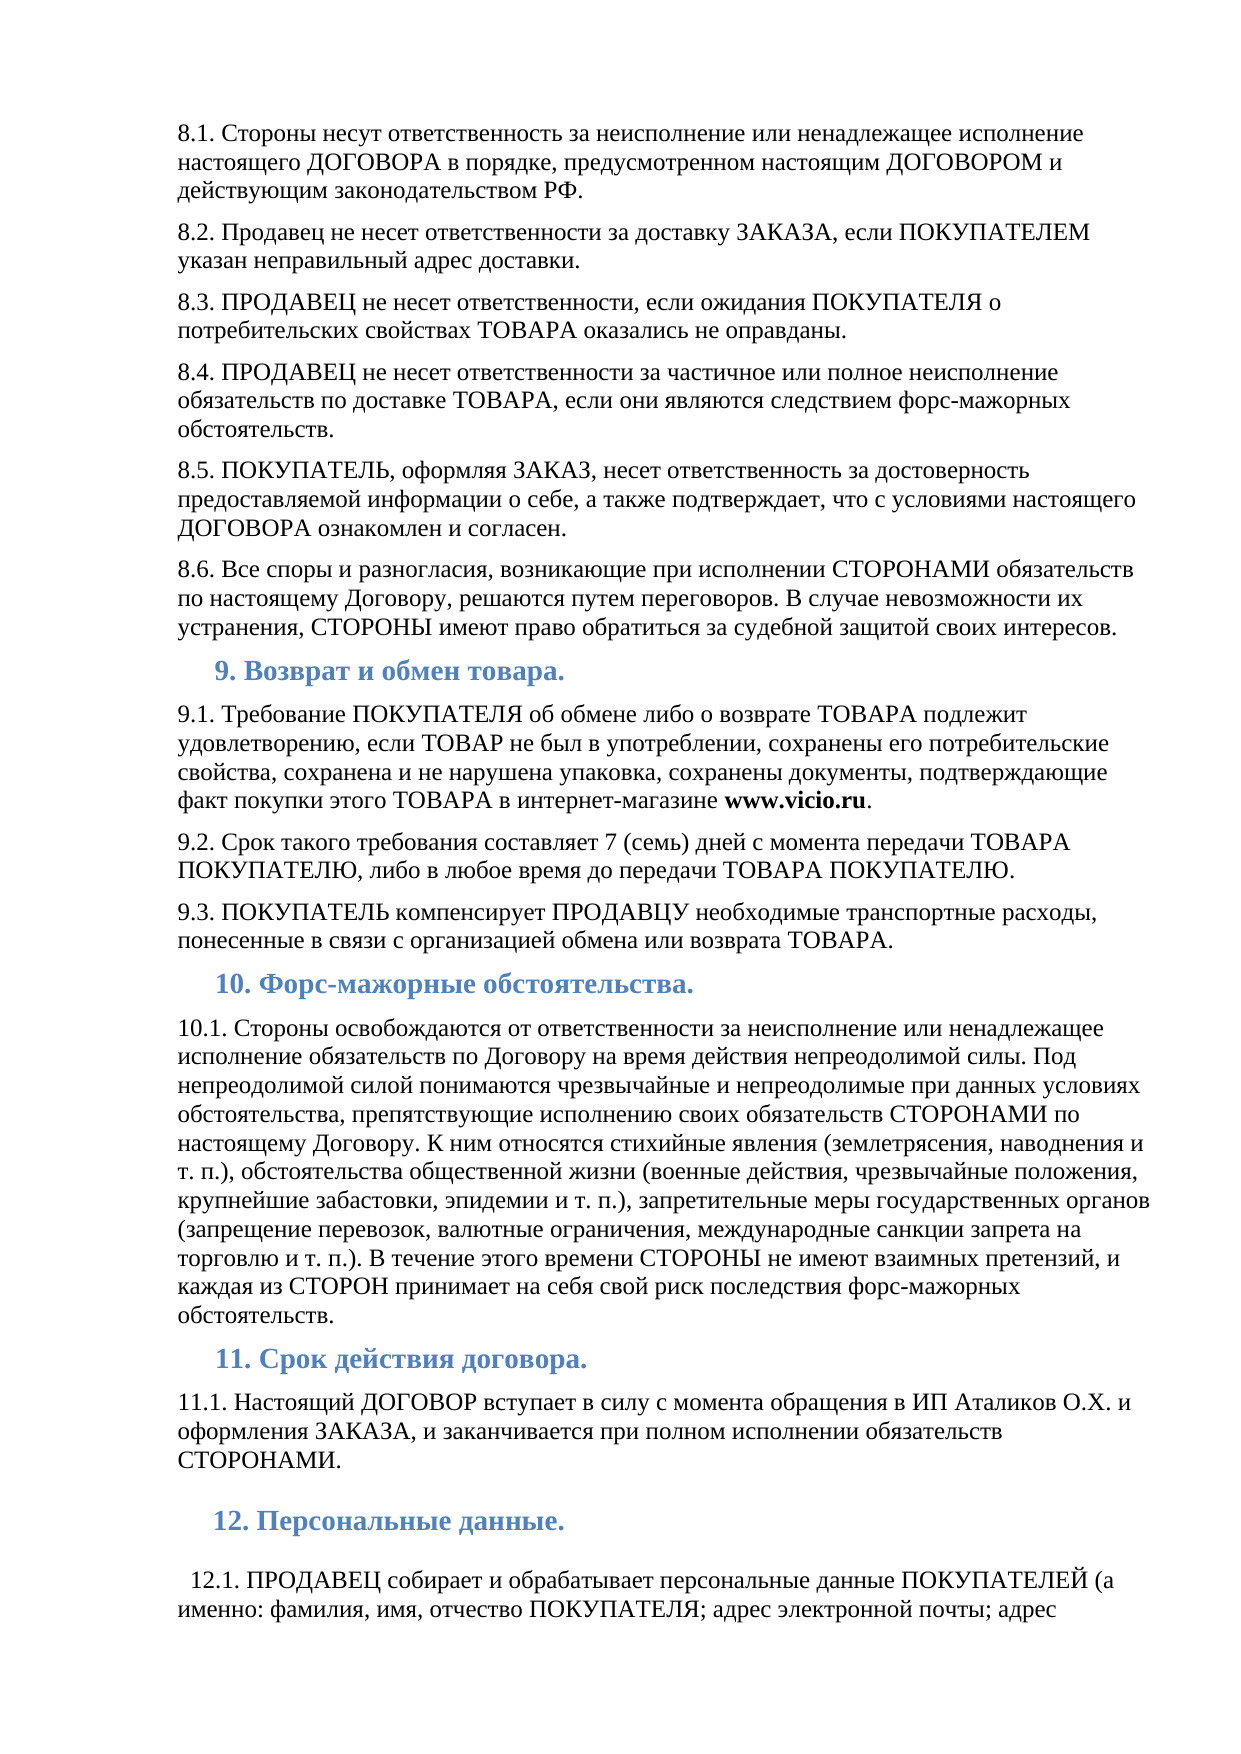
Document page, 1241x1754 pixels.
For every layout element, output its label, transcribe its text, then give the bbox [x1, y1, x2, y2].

text 8.4. ПРОДАВЕЦ не несет ответственности за частичное или полное неисполнение обязательств по доставке ТОВАРА, если они являются следствием форс-мажорных обстоятельств. [177, 357, 1152, 443]
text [140, 1566, 1152, 1623]
text 10.1. Стороны освобождаются от ответственности за неисполнение или ненадлежащее исполнение обязательств по Договору на время действия непреодолимой силы. Под непреодолимой силой понимаются чрезвычайные и непреодолимые при данных условиях обстоятельства, препятствующие исполнению своих обязательств СТОРОНАМИ по настоящему Договору. К ним относятся стихийные явления (землетрясения, наводнения и т. п.), обстоятельства общественной жизни (военные действия, чрезвычайные положения, крупнейшие забастовки, эпидемии и т. п.), запретительные меры государственных органов (запрещение перевозок, валютные ограничения, международные санкции запрета на торговлю и т. п.). В течение этого времени СТОРОНЫ не имеют взаимных претензий, и каждая из СТОРОН принимает на себя свой риск последствия форс-мажорных обстоятельств. [177, 1013, 1152, 1329]
text 8.5. ПОКУПАТЕЛЬ, оформляя ЗАКАЗ, несет ответственность за достоверность предоставляемой информации о себе, а также подтверждает, что с условиями настоящего ДОГОВОРА ознакомлен и согласен. [177, 456, 1152, 542]
text 12. Персональные данные. [140, 1503, 1152, 1536]
text 11. Срок действия договора. [215, 1341, 1152, 1375]
text 11.1. Настоящий ДОГОВОР вступает в силу с момента обращения в ИП Аталиков О.Х. и оформления ЗАКАЗА, и заканчивается при полном исполнении обязательств СТОРОНАМИ. [177, 1387, 1152, 1474]
text 10. Форс-мажорные обстоятельства. [215, 967, 1152, 1000]
text 8.3. ПРОДАВЕЦ не несет ответственности, если ожидания ПОКУПАТЕЛЯ о потребительских свойствах ТОВАРА оказались не оправданы. [177, 287, 1152, 344]
text 9.1. Требование ПОКУПАТЕЛЯ об обмене либо о возврате ТОВАРА подлежит удовлетворению, если ТОВАР не был в употреблении, сохранены его потребительские свойства, сохранена и не нарушена упаковка, сохранены документы, подтверждающие факт покупки этого ТОВАРА в интернет-магазине www.vicio.ru. [177, 699, 1152, 814]
text 9. Возврат и обмен товара. [214, 653, 1152, 687]
text 8.2. Продавец не несет ответственности за доставку ЗАКАЗА, если ПОКУПАТЕЛЕМ указан неправильный адрес доставки. [177, 217, 1152, 274]
text 9.2. Срок такого требования составляет 7 (семь) дней с момента передачи ТОВАРА ПОКУПАТЕЛЮ, либо в любое время до передачи ТОВАРА ПОКУПАТЕЛЮ. [177, 827, 1152, 884]
text 8.6. Все споры и разногласия, возникающие при исполнении СТОРОНАМИ обязательств по настоящему Договору, решаются путем переговоров. В случае невозможности их устранения, СТОРОНЫ имеют право обратиться за судебной защитой своих интересов. [177, 554, 1152, 641]
text 9.3. ПОКУПАТЕЛЬ компенсирует ПРОДАВЦУ необходимые транспортные расходы, понесенные в связи с организацией обмена или возврата ТОВАРА. [177, 897, 1152, 954]
text 8.1. Стороны несут ответственность за неисполнение или ненадлежащее исполнение настоящего ДОГОВОРА в порядке, предусмотренном настоящим ДОГОВОРОМ и действующим законодательством РФ. [177, 118, 1152, 204]
